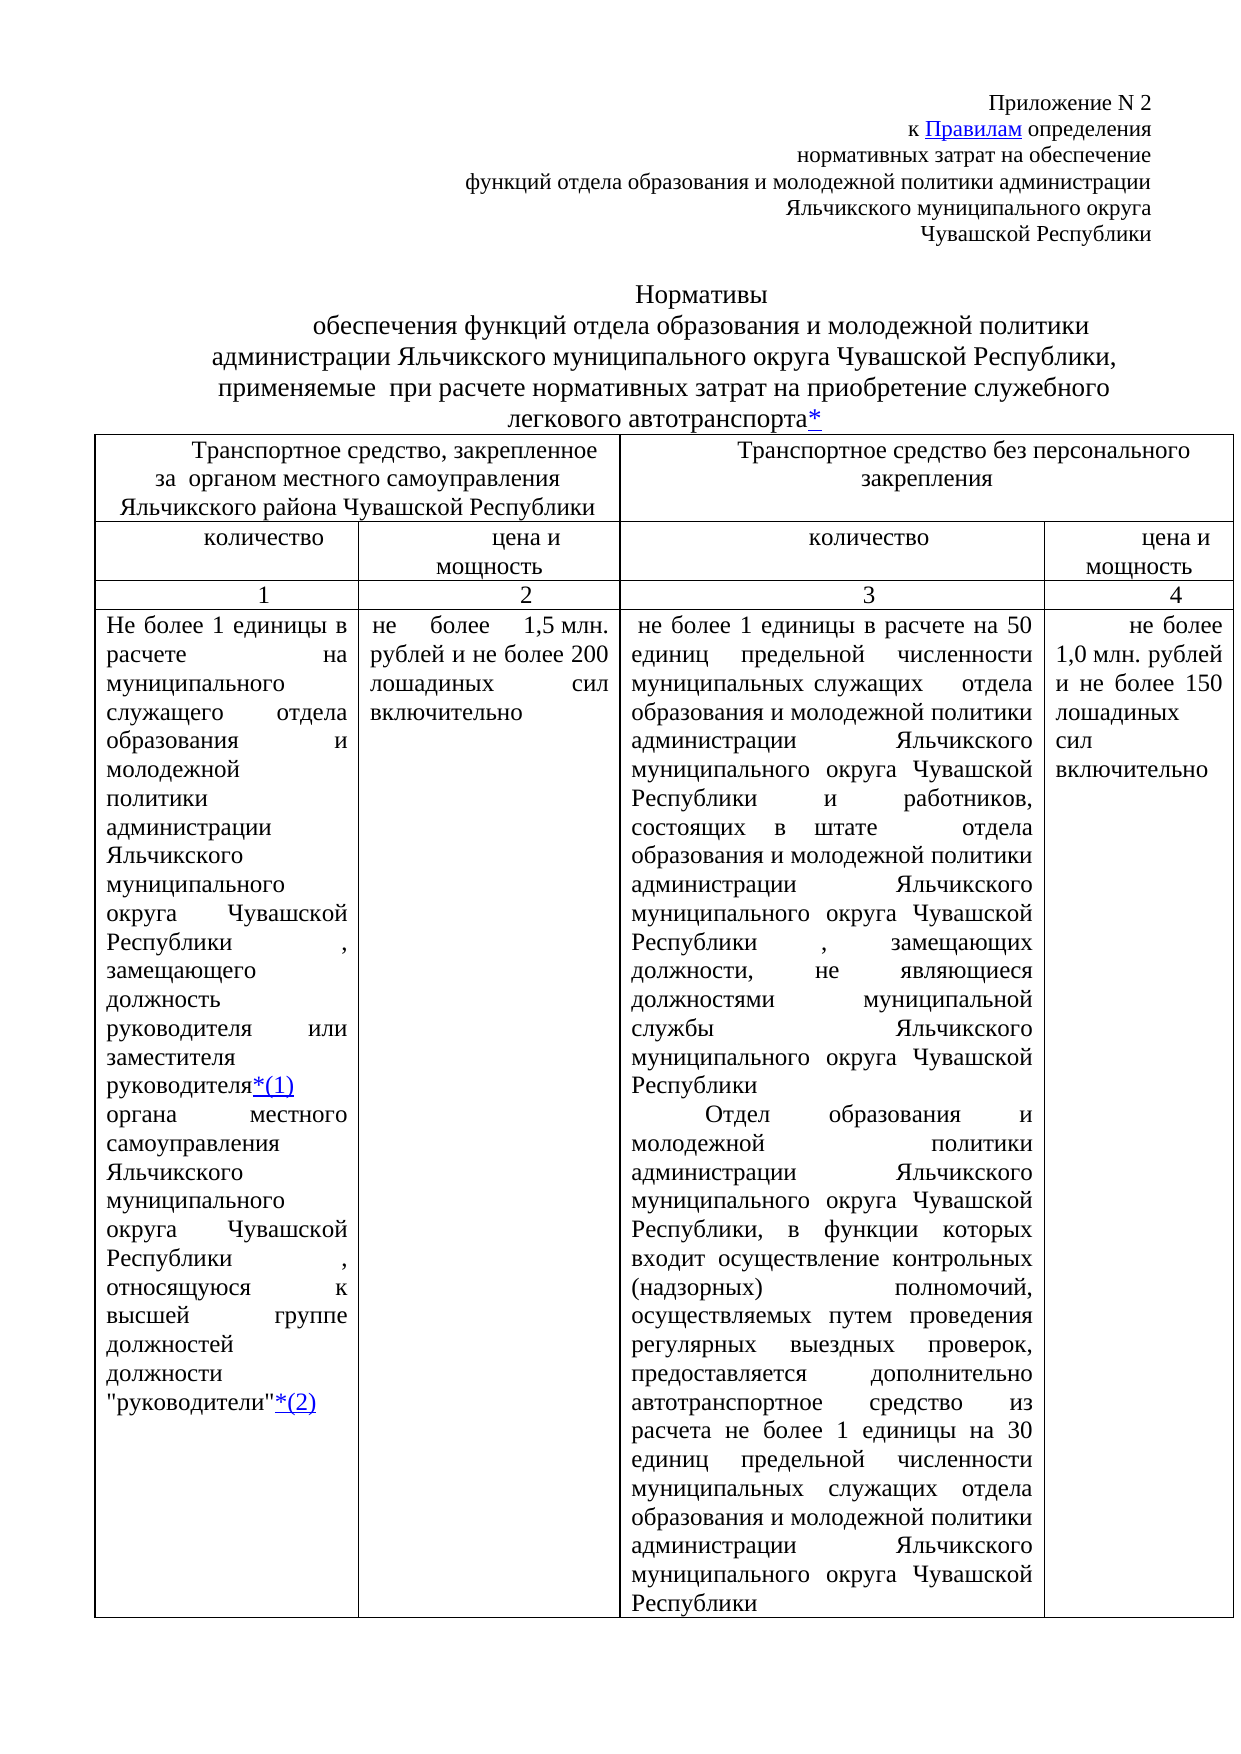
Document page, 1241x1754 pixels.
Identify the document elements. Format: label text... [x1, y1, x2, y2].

text Приложение N 2 к Правилам определения [177, 89, 1152, 141]
text Нормативы [177, 278, 1152, 309]
text функций отдела образования и молодежной политики администрации [177, 168, 1152, 194]
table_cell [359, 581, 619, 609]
text обеспечения функций отдела образования и молодежной политики администрации Яльчикского муниципального округа Чувашской Республики, применяемые при расчете нормативных затрат на приобретение служебного легкового автотранспорта* [177, 309, 1152, 434]
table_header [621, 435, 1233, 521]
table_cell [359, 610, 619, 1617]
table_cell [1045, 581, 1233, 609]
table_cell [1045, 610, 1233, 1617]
text Чувашской Республики [177, 220, 1152, 247]
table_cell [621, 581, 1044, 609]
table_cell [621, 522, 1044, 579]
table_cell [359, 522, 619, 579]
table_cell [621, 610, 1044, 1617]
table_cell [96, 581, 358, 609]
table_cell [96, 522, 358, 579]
text Яльчикского муниципального округа [177, 194, 1152, 220]
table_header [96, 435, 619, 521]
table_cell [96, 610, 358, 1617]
text нормативных затрат на обеспечение [177, 141, 1152, 168]
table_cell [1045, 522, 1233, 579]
